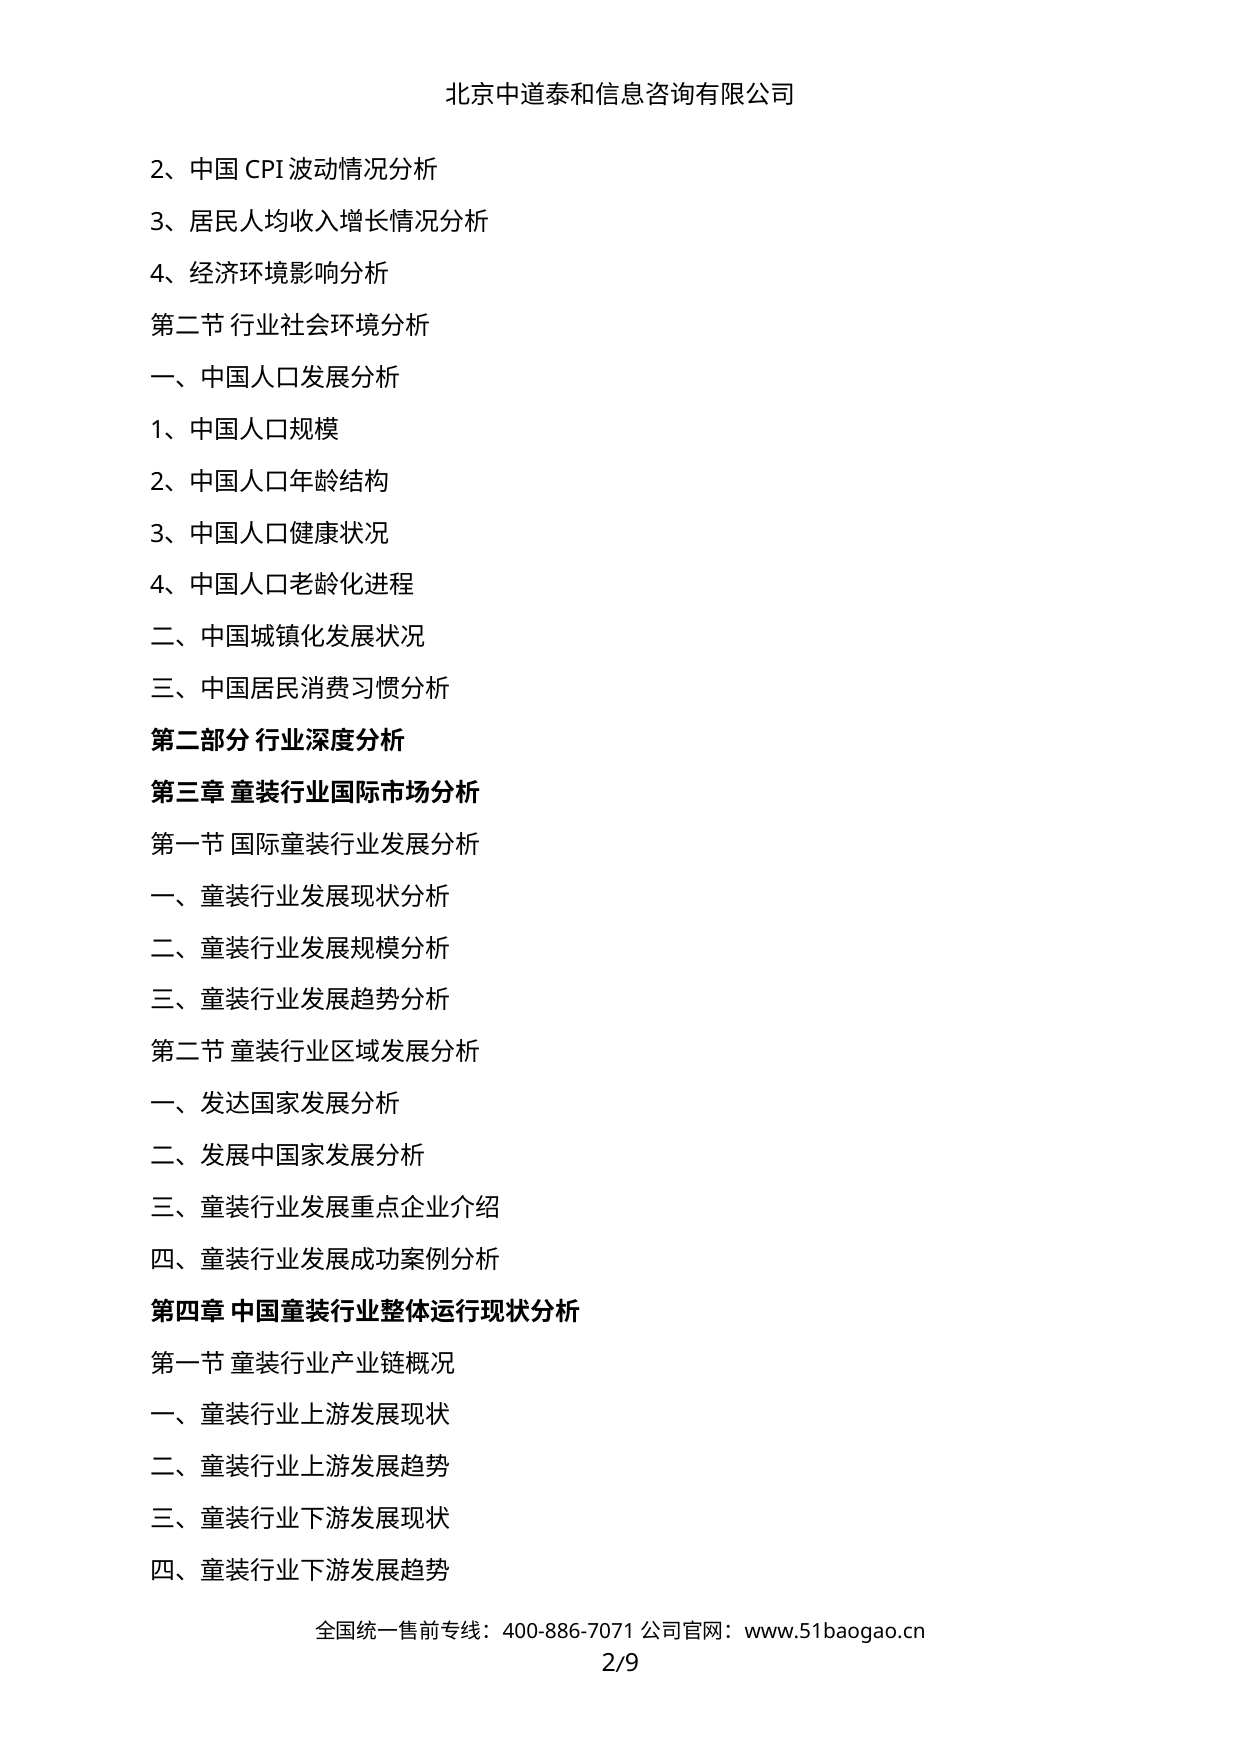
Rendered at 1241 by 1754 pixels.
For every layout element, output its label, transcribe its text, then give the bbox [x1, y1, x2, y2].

text 三、童装行业下游发展现状 [150, 1499, 1090, 1535]
text 4、经济环境影响分析 [150, 254, 1090, 290]
text 第二节 童装行业区域发展分析 [150, 1032, 1090, 1068]
text 第一节 童装行业产业链概况 [150, 1343, 1090, 1379]
text 第一节 国际童装行业发展分析 [150, 824, 1090, 861]
text 三、中国居民消费习惯分析 [150, 669, 1090, 705]
text 一、童装行业发展现状分析 [150, 876, 1090, 912]
text 二、童装行业上游发展趋势 [150, 1447, 1090, 1483]
text 一、发达国家发展分析 [150, 1084, 1090, 1120]
text 三、童装行业发展重点企业介绍 [150, 1187, 1090, 1224]
text 一、中国人口发展分析 [150, 357, 1090, 394]
text 二、童装行业发展规模分析 [150, 928, 1090, 964]
text 四、童装行业下游发展趋势 [150, 1551, 1090, 1587]
text 一、童装行业上游发展现状 [150, 1395, 1090, 1431]
text 第二部分 行业深度分析 [150, 721, 1090, 757]
text 1、中国人口规模 [150, 409, 1090, 446]
text 3、居民人均收入增长情况分析 [150, 202, 1090, 238]
text 三、童装行业发展趋势分析 [150, 980, 1090, 1016]
text 四、童装行业发展成功案例分析 [150, 1239, 1090, 1276]
text 第二节 行业社会环境分析 [150, 306, 1090, 342]
text 3、中国人口健康状况 [150, 513, 1090, 549]
text 4、中国人口老龄化进程 [150, 565, 1090, 601]
text 第四章 中国童装行业整体运行现状分析 [150, 1291, 1090, 1327]
text 二、发展中国家发展分析 [150, 1136, 1090, 1172]
text 2、中国人口年龄结构 [150, 461, 1090, 497]
text 二、中国城镇化发展状况 [150, 617, 1090, 653]
text 第三章 童装行业国际市场分析 [150, 772, 1090, 809]
text 2、中国CPI波动情况分析 [150, 150, 1090, 186]
